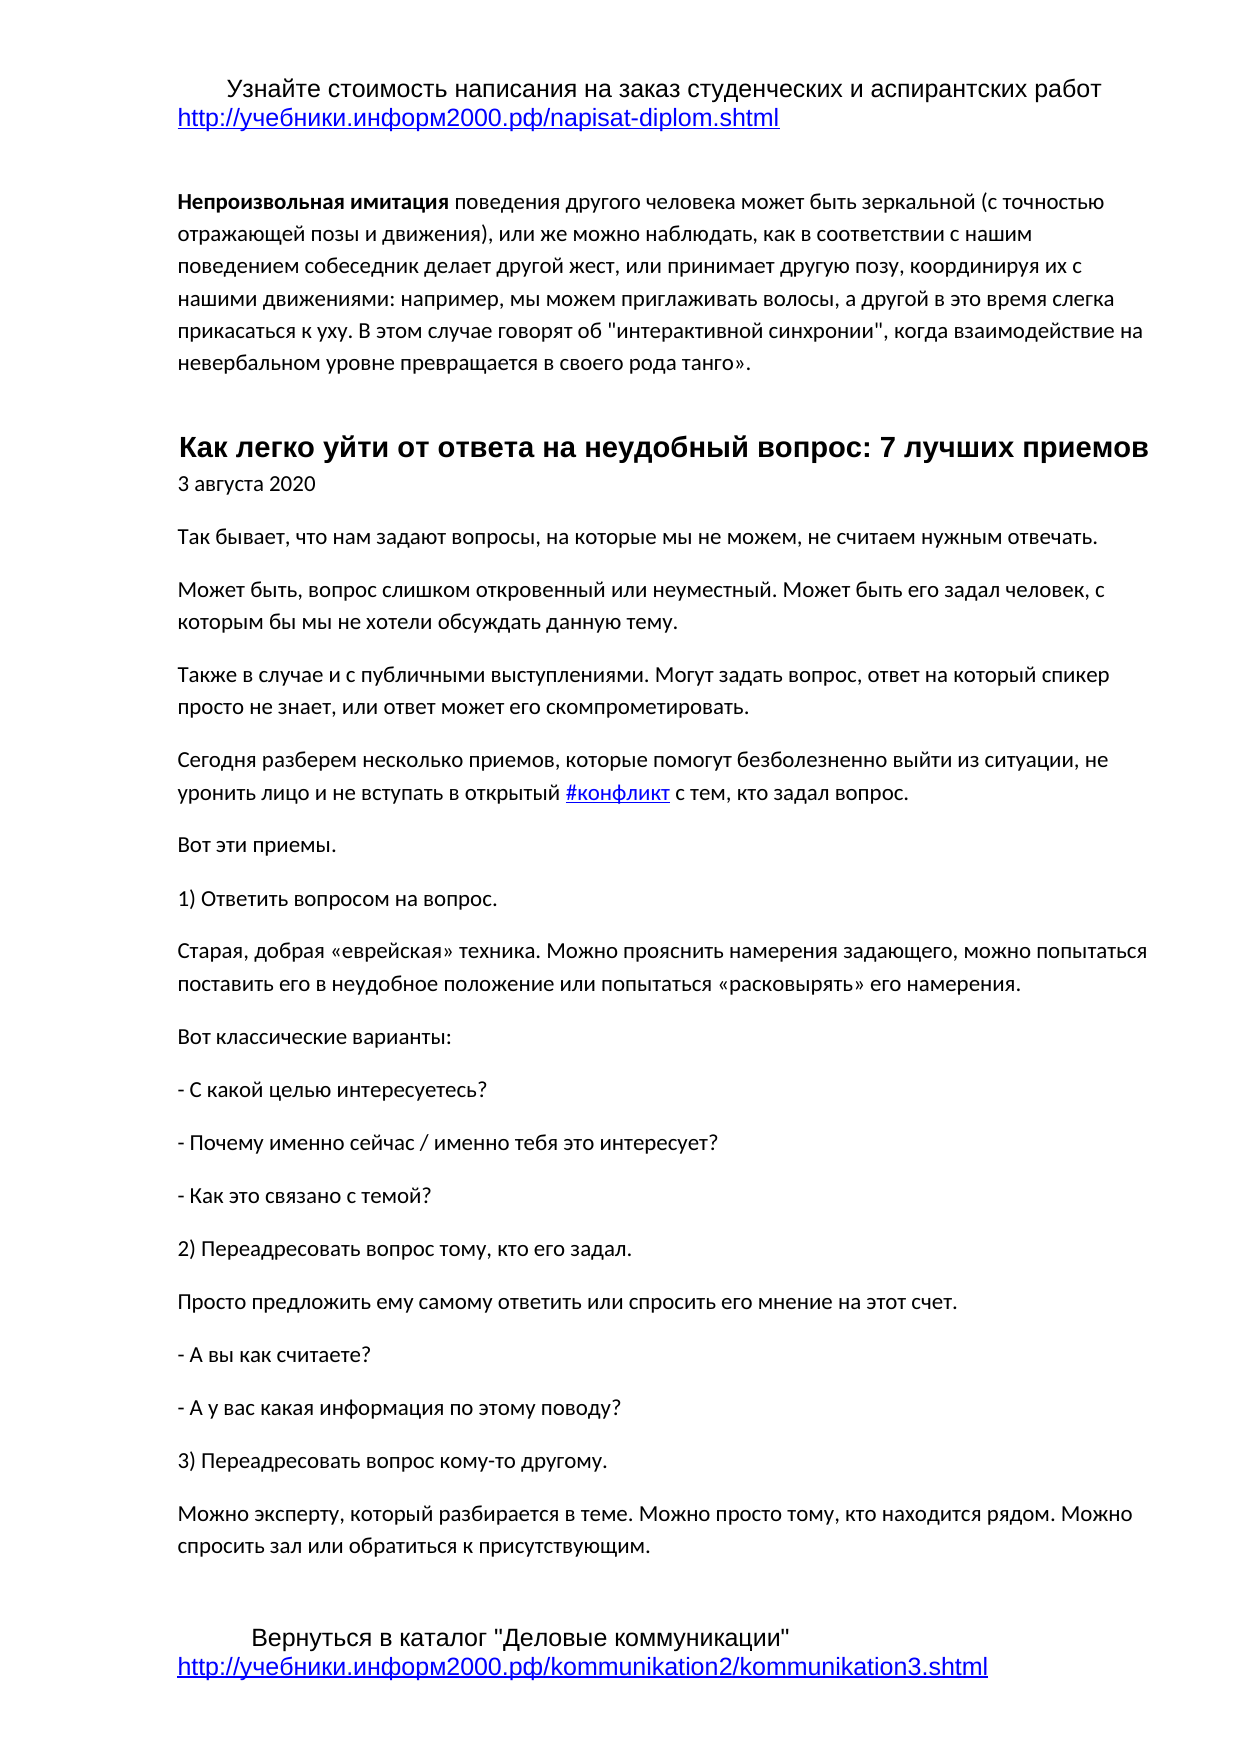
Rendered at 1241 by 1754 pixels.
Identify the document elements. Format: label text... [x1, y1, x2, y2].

text - А у вас какая информация по этому поводу? [177, 1393, 1152, 1421]
text Также в случае и с публичными выступлениями. Могут задать вопрос, ответ на который спикер просто не знает, или ответ может его скомпрометировать. [177, 660, 1152, 720]
text Так бывает, что нам задают вопросы, на которые мы не можем, не считаем нужным отвечать. [177, 522, 1152, 550]
text Непроизвольная имитация поведения другого человека может быть зеркальной (с точностью отражающей позы и движения), или же можно наблюдать, как в соответствии с нашим поведением собеседник делает другой жест, или принимает другую позу, координируя их с нашими движениями: например, мы можем приглаживать волосы, а другой в это время слегка прикасаться к уху. В этом случае говорят об "интерактивной синхронии", когда взаимодействие на невербальном уровне превращается в своего рода танго». [177, 187, 1152, 376]
text - А вы как считаете? [177, 1340, 1152, 1368]
text Старая, добрая «еврейская» техника. Можно прояснить намерения задающего, можно попытаться поставить его в неудобное положение или попытаться «расковырять» его намерения. [177, 937, 1152, 997]
text 1) Ответить вопросом на вопрос. [177, 884, 1152, 912]
text Может быть, вопрос слишком откровенный или неуместный. Может быть его задал человек, с которым бы мы не хотели обсуждать данную тему. [177, 575, 1152, 635]
text 3 августа 2020 [177, 469, 1152, 497]
text Можно эксперту, который разбирается в теме. Можно просто тому, кто находится рядом. Можно спросить зал или обратиться к присутствующим. [177, 1499, 1152, 1559]
text Сегодня разберем несколько приемов, которые помогут безболезненно выйти из ситуации, не уронить лицо и не вступать в открытый #конфликт с тем, кто задал вопрос. [177, 745, 1152, 806]
text - Как это связано с темой? [177, 1181, 1152, 1209]
text Вот эти приемы. [177, 831, 1152, 859]
text Вот классические варианты: [177, 1022, 1152, 1050]
text 3) Переадресовать вопрос кому-то другому. [177, 1446, 1152, 1474]
text - С какой целью интересуетесь? [177, 1075, 1152, 1103]
text 2) Переадресовать вопрос тому, кто его задал. [177, 1234, 1152, 1262]
text Просто предложить ему самому ответить или спросить его мнение на этот счет. [177, 1287, 1152, 1315]
text - Почему именно сейчас / именно тебя это интересует? [177, 1128, 1152, 1156]
subtitle Как легко уйти от ответа на неудобный вопрос: 7 лучших приемов [177, 430, 1152, 464]
